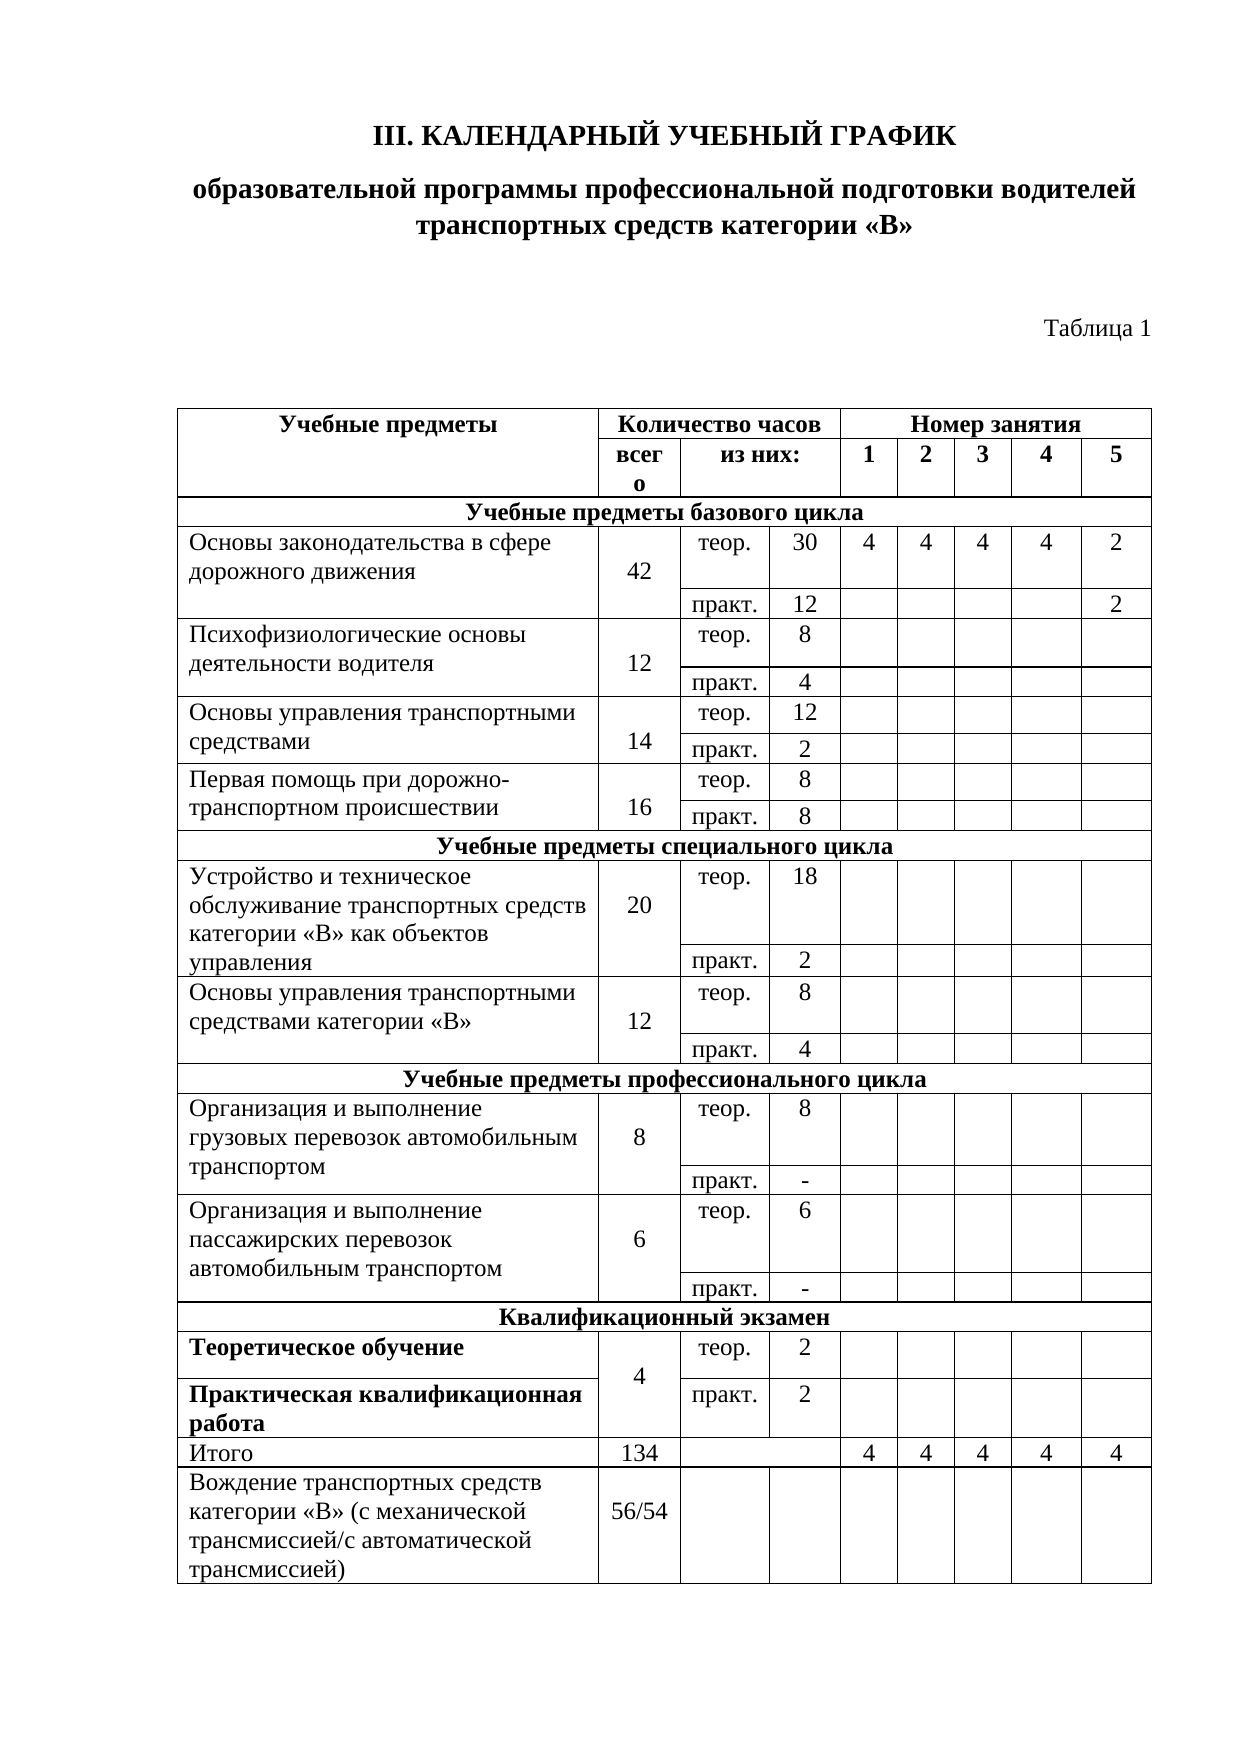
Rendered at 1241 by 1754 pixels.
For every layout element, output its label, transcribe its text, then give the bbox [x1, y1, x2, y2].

table_cell практ. [681, 1273, 769, 1301]
table_cell Вождение транспортных средств категории «В» (с механической трансмиссией/с автоматической трансмиссией) [178, 1468, 598, 1582]
table_cell [1082, 945, 1151, 976]
table_cell [1012, 1034, 1081, 1063]
table_cell [841, 801, 897, 830]
table_cell [841, 589, 897, 618]
table_cell [841, 1273, 897, 1301]
table_cell [1012, 619, 1081, 666]
table_cell [955, 619, 1011, 666]
table_cell 4 [898, 1438, 954, 1466]
table_cell [1082, 764, 1151, 800]
table_cell [841, 1468, 897, 1582]
table_cell [898, 1166, 954, 1194]
table_cell практ. [681, 589, 769, 618]
table_cell 5 [1082, 439, 1151, 496]
table_cell [1082, 1468, 1151, 1582]
table_cell [1082, 1195, 1151, 1272]
table_cell 12 [599, 619, 680, 696]
table_cell [770, 1468, 840, 1582]
table_cell [898, 734, 954, 763]
table_cell [955, 589, 1011, 618]
table_cell практ. [681, 1379, 769, 1437]
table_cell [955, 1094, 1011, 1164]
table_cell 4 [841, 527, 897, 588]
table_cell теор. [681, 527, 769, 588]
table_cell 12 [599, 977, 680, 1063]
table_cell [1082, 1034, 1151, 1063]
table_cell 6 [770, 1195, 840, 1272]
table_cell всего [599, 439, 680, 496]
table_cell 2 [898, 439, 954, 496]
table_cell 8 [770, 764, 840, 800]
table_cell практ. [681, 668, 769, 696]
table_cell [955, 1273, 1011, 1301]
table_cell [1082, 668, 1151, 696]
table_cell практ. [681, 945, 769, 976]
table_cell [898, 1379, 954, 1437]
table_cell 1 [841, 439, 897, 496]
table_cell Учебные предметы профессионального цикла [178, 1064, 1151, 1092]
table_cell 18 [770, 861, 840, 944]
table_cell 4 [841, 1438, 897, 1466]
table_cell [841, 945, 897, 976]
table_cell [1082, 1094, 1151, 1164]
table_cell [1012, 1094, 1081, 1164]
table_cell [1012, 1468, 1081, 1582]
table_cell [898, 945, 954, 976]
table_cell [841, 1195, 897, 1272]
table_cell [1012, 764, 1081, 800]
table_cell [1012, 668, 1081, 696]
table_cell [898, 697, 954, 733]
table_cell [898, 1034, 954, 1063]
table_cell 4 [1082, 1438, 1151, 1466]
table_cell [1012, 697, 1081, 733]
table_cell - [770, 1166, 840, 1194]
table_cell 2 [1082, 589, 1151, 618]
table_header Количество часов [599, 409, 840, 438]
table_cell [841, 1094, 897, 1164]
table_cell 2 [770, 1332, 840, 1378]
table_cell 30 [770, 527, 840, 588]
table_cell [955, 861, 1011, 944]
table_cell [1012, 1273, 1081, 1301]
table_cell [898, 1094, 954, 1164]
table_cell [1012, 801, 1081, 830]
table_cell [898, 801, 954, 830]
table_cell [955, 1034, 1011, 1063]
table_cell [1082, 1379, 1151, 1437]
table_cell [841, 1332, 897, 1378]
table_cell 2 [1082, 527, 1151, 588]
table_cell [1082, 1166, 1151, 1194]
table_cell практ. [681, 1034, 769, 1063]
table_cell Учебные предметы базового цикла [178, 498, 1151, 526]
table_cell теор. [681, 1094, 769, 1164]
table_header Учебные предметы [178, 409, 598, 496]
table_cell [841, 861, 897, 944]
table_cell Психофизиологические основы деятельности водителя [178, 619, 598, 696]
table_cell 6 [599, 1195, 680, 1301]
table_cell 4 [898, 527, 954, 588]
table_cell из них: [681, 439, 840, 496]
table_cell [898, 977, 954, 1033]
table_cell 12 [770, 697, 840, 733]
table_cell [1082, 977, 1151, 1033]
table_cell [1082, 1273, 1151, 1301]
table_cell 4 [1012, 439, 1081, 496]
table_cell [1012, 861, 1081, 944]
table_cell [681, 1438, 840, 1466]
table_cell [955, 977, 1011, 1033]
table_cell [955, 668, 1011, 696]
table_cell 16 [599, 764, 680, 830]
table_cell [955, 1468, 1011, 1582]
table_cell Итого [178, 1438, 598, 1466]
table_cell 14 [599, 697, 680, 763]
table_cell [1082, 697, 1151, 733]
text образовательной программы профессиональной подготовки водителей транспортных средств категории «В» [177, 171, 1152, 241]
text III. КАЛЕНДАРНЫЙ УЧЕБНЫЙ ГРАФИК [177, 118, 1152, 152]
table_cell [1082, 1332, 1151, 1378]
table_cell [898, 589, 954, 618]
table_cell Практическая квалификационная работа [178, 1379, 598, 1437]
table_cell [841, 668, 897, 696]
table_cell 3 [955, 439, 1011, 496]
table_cell [841, 1166, 897, 1194]
table_cell 4 [955, 527, 1011, 588]
table_cell 4 [770, 1034, 840, 1063]
table_cell Первая помощь при дорожно-транспортном происшествии [178, 764, 598, 830]
table_cell [955, 1332, 1011, 1378]
table_cell [898, 1332, 954, 1378]
table_cell теор. [681, 861, 769, 944]
table_cell теор. [681, 764, 769, 800]
table_cell практ. [681, 1166, 769, 1194]
table_cell Учебные предметы специального цикла [178, 831, 1151, 860]
table_cell [1082, 801, 1151, 830]
table_cell теор. [681, 697, 769, 733]
table_cell теор. [681, 1332, 769, 1378]
table_cell [841, 977, 897, 1033]
table_cell [1012, 977, 1081, 1033]
table_cell [841, 734, 897, 763]
table_cell 4 [599, 1332, 680, 1437]
table_cell [1082, 861, 1151, 944]
table_cell Теоретическое обучение [178, 1332, 598, 1378]
table_cell [841, 1379, 897, 1437]
table_cell [955, 801, 1011, 830]
table_cell [955, 1379, 1011, 1437]
table_cell [898, 619, 954, 666]
table_cell [841, 619, 897, 666]
table_cell [1012, 1195, 1081, 1272]
table_cell 8 [770, 1094, 840, 1164]
table_cell практ. [681, 801, 769, 830]
table_cell 4 [1012, 527, 1081, 588]
table_cell [898, 1195, 954, 1272]
table_cell [1082, 734, 1151, 763]
table_cell Основы законодательства в сфере дорожного движения [178, 527, 598, 618]
table_cell [955, 764, 1011, 800]
table_cell [955, 945, 1011, 976]
table_cell [1012, 1332, 1081, 1378]
table_cell [955, 734, 1011, 763]
table_cell [1012, 589, 1081, 618]
table_cell [898, 668, 954, 696]
table_cell 4 [1012, 1438, 1081, 1466]
table_cell [898, 1468, 954, 1582]
table_cell 4 [955, 1438, 1011, 1466]
table_cell Устройство и техническое обслуживание транспортных средств категории «В» как объектов управления [178, 861, 598, 976]
table_cell Организация и выполнение грузовых перевозок автомобильным транспортом [178, 1094, 598, 1194]
table_cell 8 [599, 1094, 680, 1194]
table_cell [841, 764, 897, 800]
table_cell [1012, 1166, 1081, 1194]
table_cell практ. [681, 734, 769, 763]
table_cell 2 [770, 1379, 840, 1437]
table_cell [1012, 945, 1081, 976]
table_cell 56/54 [599, 1468, 680, 1582]
table_cell [955, 697, 1011, 733]
table_cell 134 [599, 1438, 680, 1466]
table_cell Основы управления транспортными средствами категории «В» [178, 977, 598, 1063]
table_cell - [770, 1273, 840, 1301]
table_cell 8 [770, 977, 840, 1033]
table_cell Квалификационный экзамен [178, 1303, 1151, 1331]
table_cell 4 [770, 668, 840, 696]
table_cell 20 [599, 861, 680, 976]
table_cell теор. [681, 619, 769, 666]
table_cell 2 [770, 945, 840, 976]
table_cell 8 [770, 619, 840, 666]
table_cell 42 [599, 527, 680, 618]
table_cell 12 [770, 589, 840, 618]
table_cell [955, 1195, 1011, 1272]
table_cell теор. [681, 977, 769, 1033]
table_header Номер занятия [841, 409, 1151, 438]
table_cell [841, 697, 897, 733]
table_cell [898, 1273, 954, 1301]
table_cell [681, 1468, 769, 1582]
table_cell [1012, 734, 1081, 763]
table_cell 8 [770, 801, 840, 830]
table_cell теор. [681, 1195, 769, 1272]
table_cell [898, 861, 954, 944]
table_cell Организация и выполнение пассажирских перевозок автомобильным транспортом [178, 1195, 598, 1301]
table_cell 2 [770, 734, 840, 763]
table_cell [1012, 1379, 1081, 1437]
table_cell [1082, 619, 1151, 666]
table_cell [898, 764, 954, 800]
table_cell [841, 1034, 897, 1063]
table_cell [955, 1166, 1011, 1194]
text Таблица 1 [177, 313, 1152, 341]
table_cell Основы управления транспортными средствами [178, 697, 598, 763]
